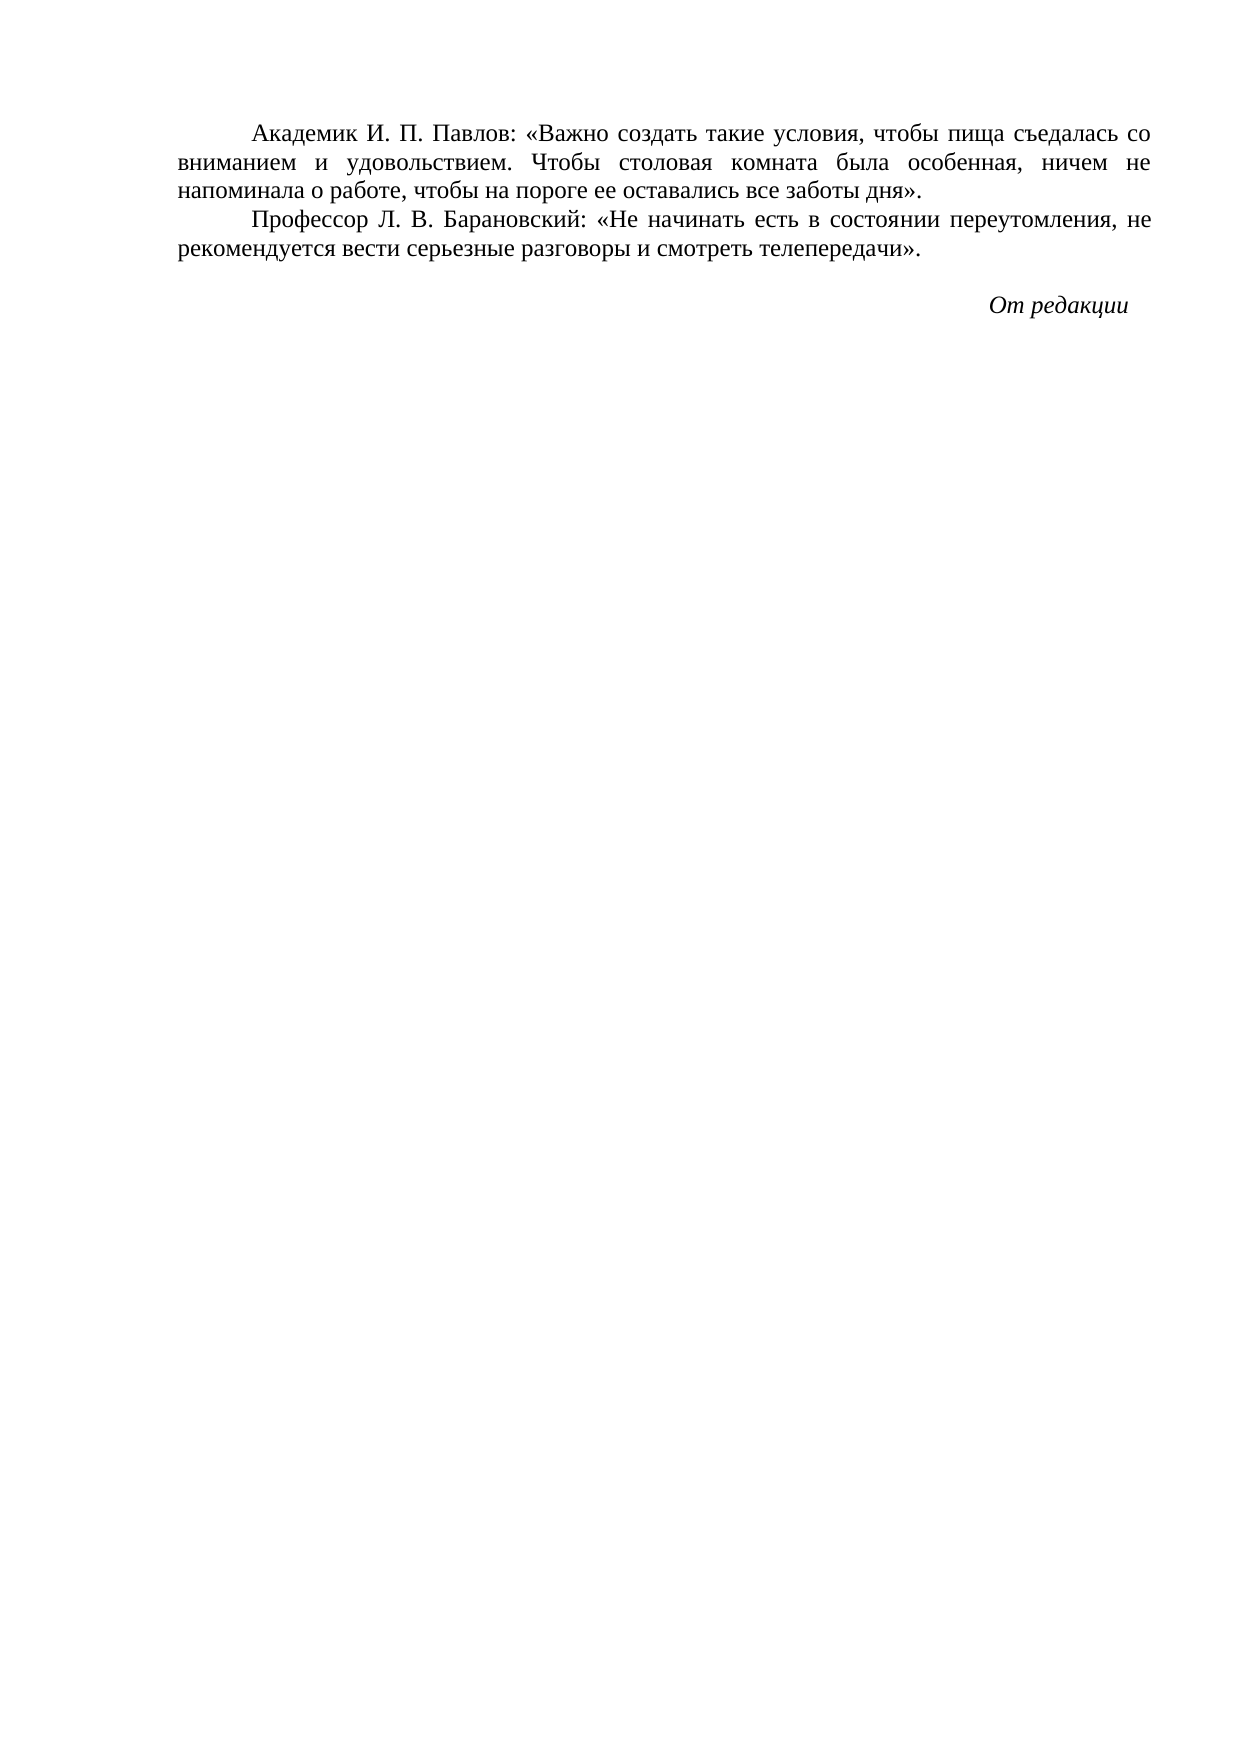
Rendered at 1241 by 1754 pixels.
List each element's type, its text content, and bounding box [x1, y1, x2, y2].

text Профессор Л. В. Барановский: «Не начинать есть в состоянии переутомления, не рекомендуется вести серьезные разговоры и смотреть телепередачи». [177, 204, 1152, 262]
text От редакции [915, 291, 1152, 319]
text Академик И. П. Павлов: «Важно создать такие условия, чтобы пища съедалась со вниманием и удовольствием. Чтобы столовая комната была особенная, ничем не напоминала о работе, чтобы на пороге ее оставались все заботы дня». [177, 118, 1152, 204]
